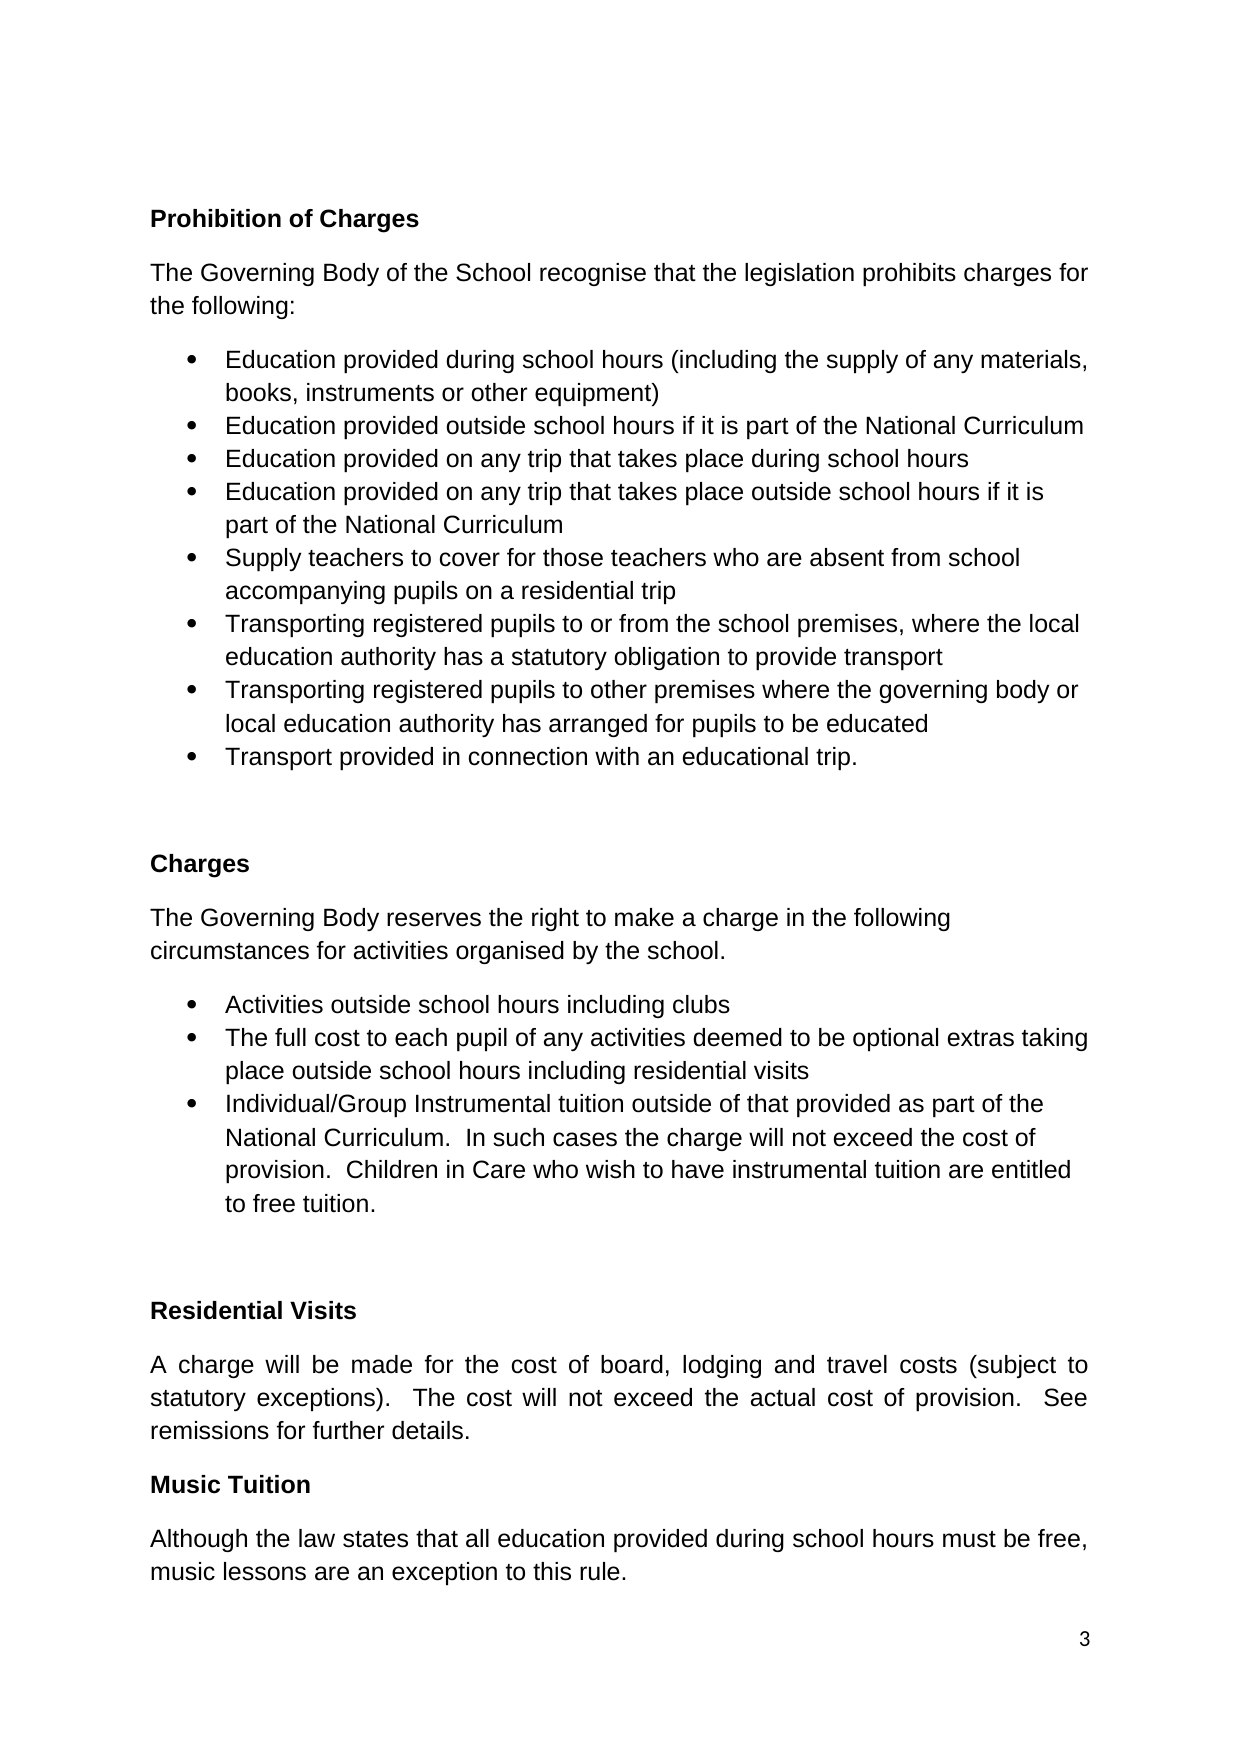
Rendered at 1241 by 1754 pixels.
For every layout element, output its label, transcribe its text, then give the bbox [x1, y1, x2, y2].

list Supply teachers to cover for those teachers who are absent from school accompanying pupils on a residential trip [187, 543, 1090, 605]
text Prohibition of Charges [150, 204, 1090, 233]
list Individual/Group Instrumental tuition outside of that provided as part of the National Curriculum. In such cases the charge will not exceed the cost of provision. Children in Care who wish to have instrumental tuition are entitled to free tuition. [187, 1089, 1090, 1217]
text Music Tuition [150, 1470, 1090, 1499]
text Although the law states that all education provided during school hours must be free, music lessons are an exception to this rule. [150, 1524, 1090, 1586]
list Transport provided in connection with an educational trip. [187, 742, 1090, 770]
text Charges [150, 849, 1090, 878]
list Education provided outside school hours if it is part of the National Curriculum [187, 411, 1090, 439]
text The Governing Body reserves the right to make a charge in the following circumstances for activities organised by the school. [150, 903, 1090, 965]
text The Governing Body of the School recognise that the legislation prohibits charges for the following: [150, 258, 1090, 319]
list Education provided during school hours (including the supply of any materials, books, instruments or other equipment) [187, 344, 1090, 406]
text A charge will be made for the cost of board, lodging and travel costs (subject to statutory exceptions). The cost will not exceed the actual cost of provision. See remissions for further details. [150, 1350, 1090, 1445]
text Residential Visits [150, 1296, 1090, 1325]
list Education provided on any trip that takes place outside school hours if it is part of the National Curriculum [187, 477, 1090, 539]
list Activities outside school hours including clubs [187, 990, 1090, 1019]
list Transporting registered pupils to other premises where the governing body or local education authority has arranged for pupils to be educated [187, 675, 1090, 737]
list Transporting registered pupils to or from the school premises, where the local education authority has a statutory obligation to provide transport [187, 609, 1090, 671]
list The full cost to each pupil of any activities deemed to be optional extras taking place outside school hours including residential visits [187, 1023, 1090, 1085]
list Education provided on any trip that takes place during school hours [187, 444, 1090, 473]
